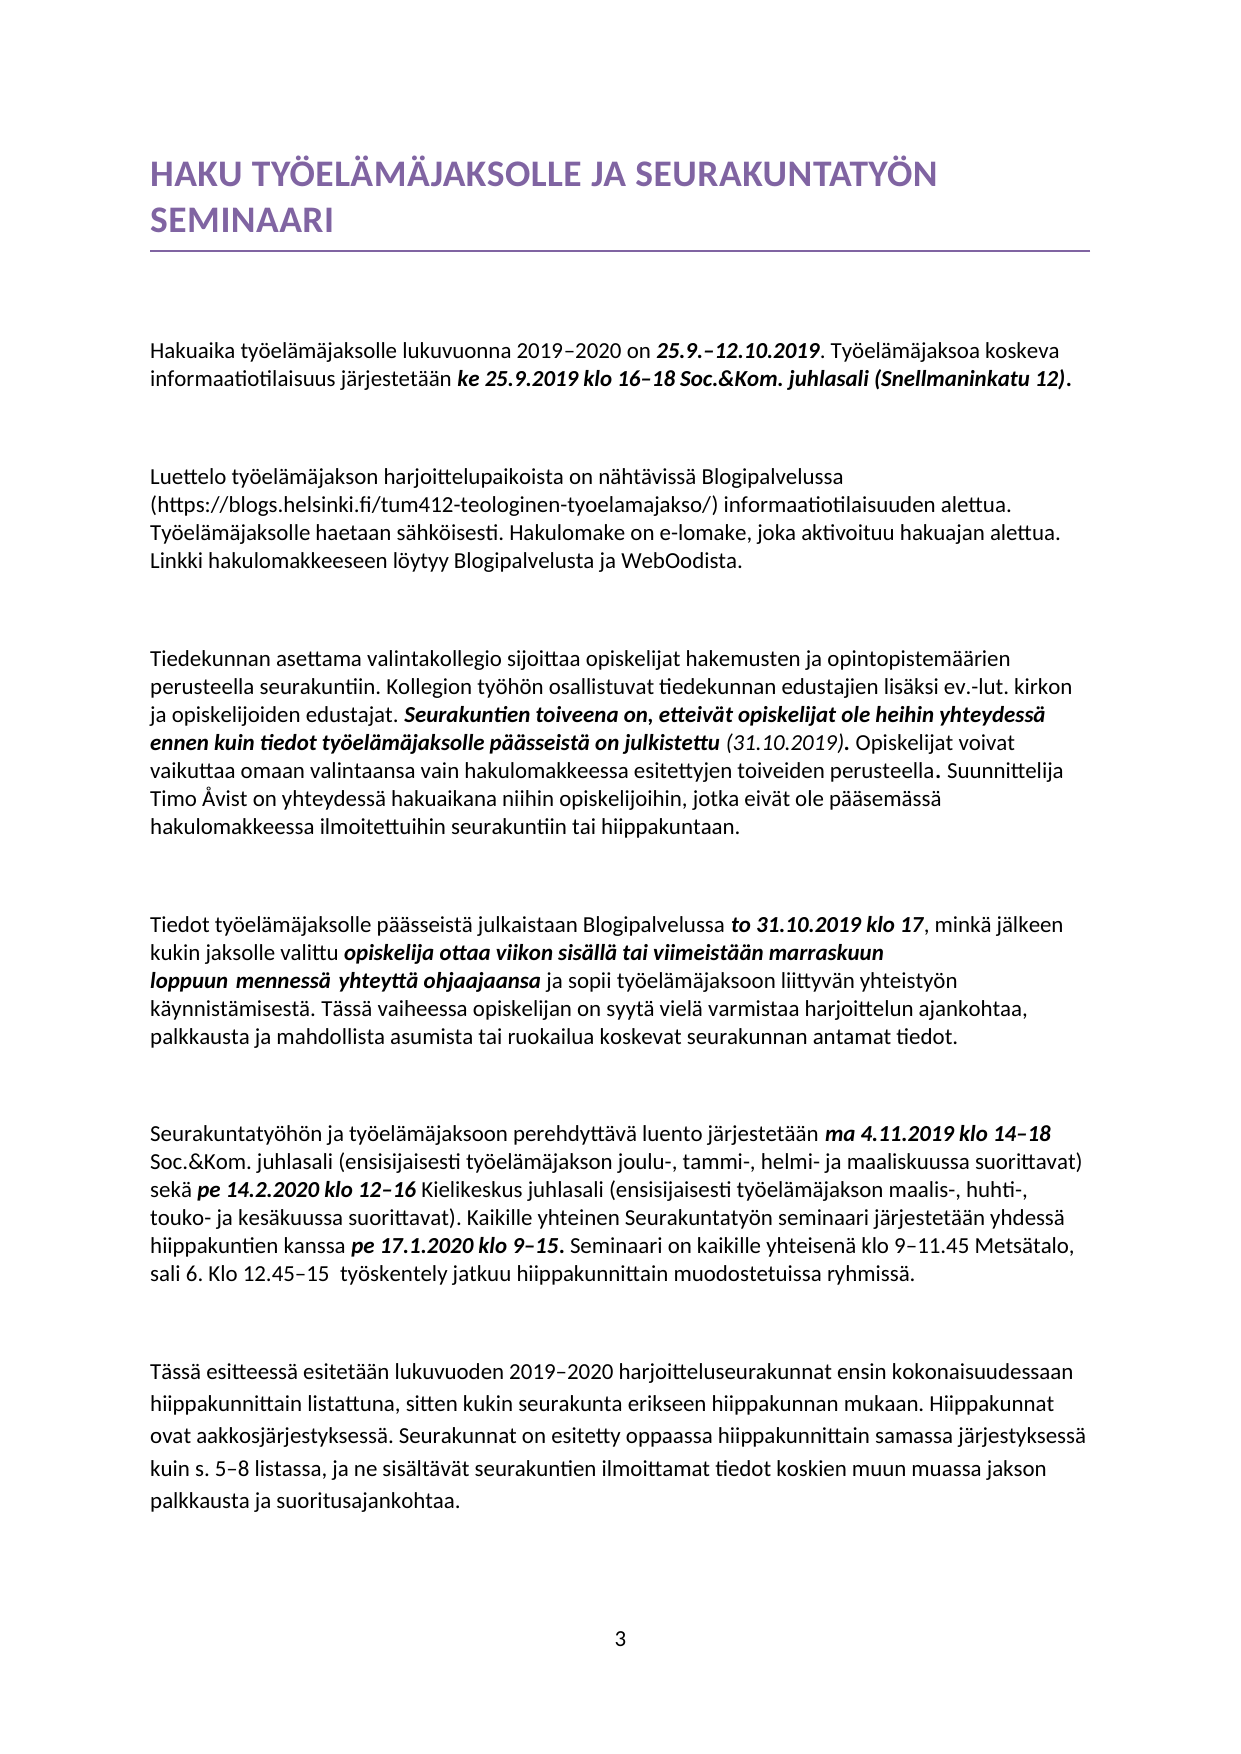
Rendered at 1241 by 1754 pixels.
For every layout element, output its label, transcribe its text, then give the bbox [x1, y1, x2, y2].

text Luettelo työelämäjakson harjoittelupaikoista on nähtävissä Blogipalvelussa (https://blogs.helsinki.fi/tum412-teologinen-tyoelamajakso/) informaatiotilaisuuden alettua. Työelämäjaksolle haetaan sähköisesti. Hakulomake on e-lomake, joka aktivoituu hakuajan alettua. Linkki hakulomakkeeseen löytyy Blogipalvelusta ja WebOodista. [150, 462, 1090, 574]
title HAKU TYÖELÄMÄJAKSOLLE JA SEURAKUNTATYÖN SEMINAARI [150, 150, 1090, 250]
text Tiedekunnan asettama valintakollegio sijoittaa opiskelijat hakemusten ja opintopistemäärien perusteella seurakuntiin. Kollegion työhön osallistuvat tiedekunnan edustajien lisäksi ev.-lut. kirkon ja opiskelijoiden edustajat. Seurakuntien toiveena on, etteivät opiskelijat ole heihin yhteydessä ennen kuin tiedot työelämäjaksolle päässeistä on julkistettu (31.10.2019). Opiskelijat voivat vaikuttaa omaan valintaansa vain hakulomakkeessa esitettyjen toiveiden perusteella. Suunnittelija Timo Åvist on yhteydessä hakuaikana niihin opiskelijoihin, jotka eivät ole pääsemässä hakulomakkeessa ilmoitettuihin seurakuntiin tai hiippakuntaan. [150, 644, 1090, 840]
text Hakuaika työelämäjaksolle lukuvuonna 2019–2020 on 25.9.–12.10.2019. Työelämäjaksoa koskeva informaatiotilaisuus järjestetään ke 25.9.2019 klo 16–18 Soc.&Kom. juhlasali (Snellmaninkatu 12). [150, 336, 1090, 392]
text Seurakuntatyöhön ja työelämäjaksoon perehdyttävä luento järjestetään ma 4.11.2019 klo 14–18 Soc.&Kom. juhlasali (ensisijaisesti työelämäjakson joulu-, tammi-, helmi- ja maaliskuussa suorittavat) sekä pe 14.2.2020 klo 12–16 Kielikeskus juhlasali (ensisijaisesti työelämäjakson maalis-, huhti-, touko- ja kesäkuussa suorittavat). Kaikille yhteinen Seurakuntatyön seminaari järjestetään yhdessä hiippakuntien kanssa pe 17.1.2020 klo 9–15. Seminaari on kaikille yhteisenä klo 9–11.45 Metsätalo, sali 6. Klo 12.45–15 työskentely jatkuu hiippakunnittain muodostetuissa ryhmissä. [150, 1119, 1090, 1288]
text Tiedot työelämäjaksolle päässeistä julkaistaan Blogipalvelussa to 31.10.2019 klo 17, minkä jälkeen kukin jaksolle valittu opiskelija ottaa viikon sisällä tai viimeistään marraskuun loppuun mennessä yhteyttä ohjaajaansa ja sopii työelämäjaksoon liittyvän yhteistyön käynnistämisestä. Tässä vaiheessa opiskelijan on syytä vielä varmistaa harjoittelun ajankohtaa, palkkausta ja mahdollista asumista tai ruokailua koskevat seurakunnan antamat tiedot. [150, 910, 1090, 1050]
text Tässä esitteessä esitetään lukuvuoden 2019–2020 harjoitteluseurakunnat ensin kokonaisuudessaan hiippakunnittain listattuna, sitten kukin seurakunta erikseen hiippakunnan mukaan. Hiippakunnat ovat aakkosjärjestyksessä. Seurakunnat on esitetty oppaassa hiippakunnittain samassa järjestyksessä kuin s. 5–8 listassa, ja ne sisältävät seurakuntien ilmoittamat tiedot koskien muun muassa jakson palkkausta ja suoritusajankohtaa. [150, 1357, 1090, 1514]
